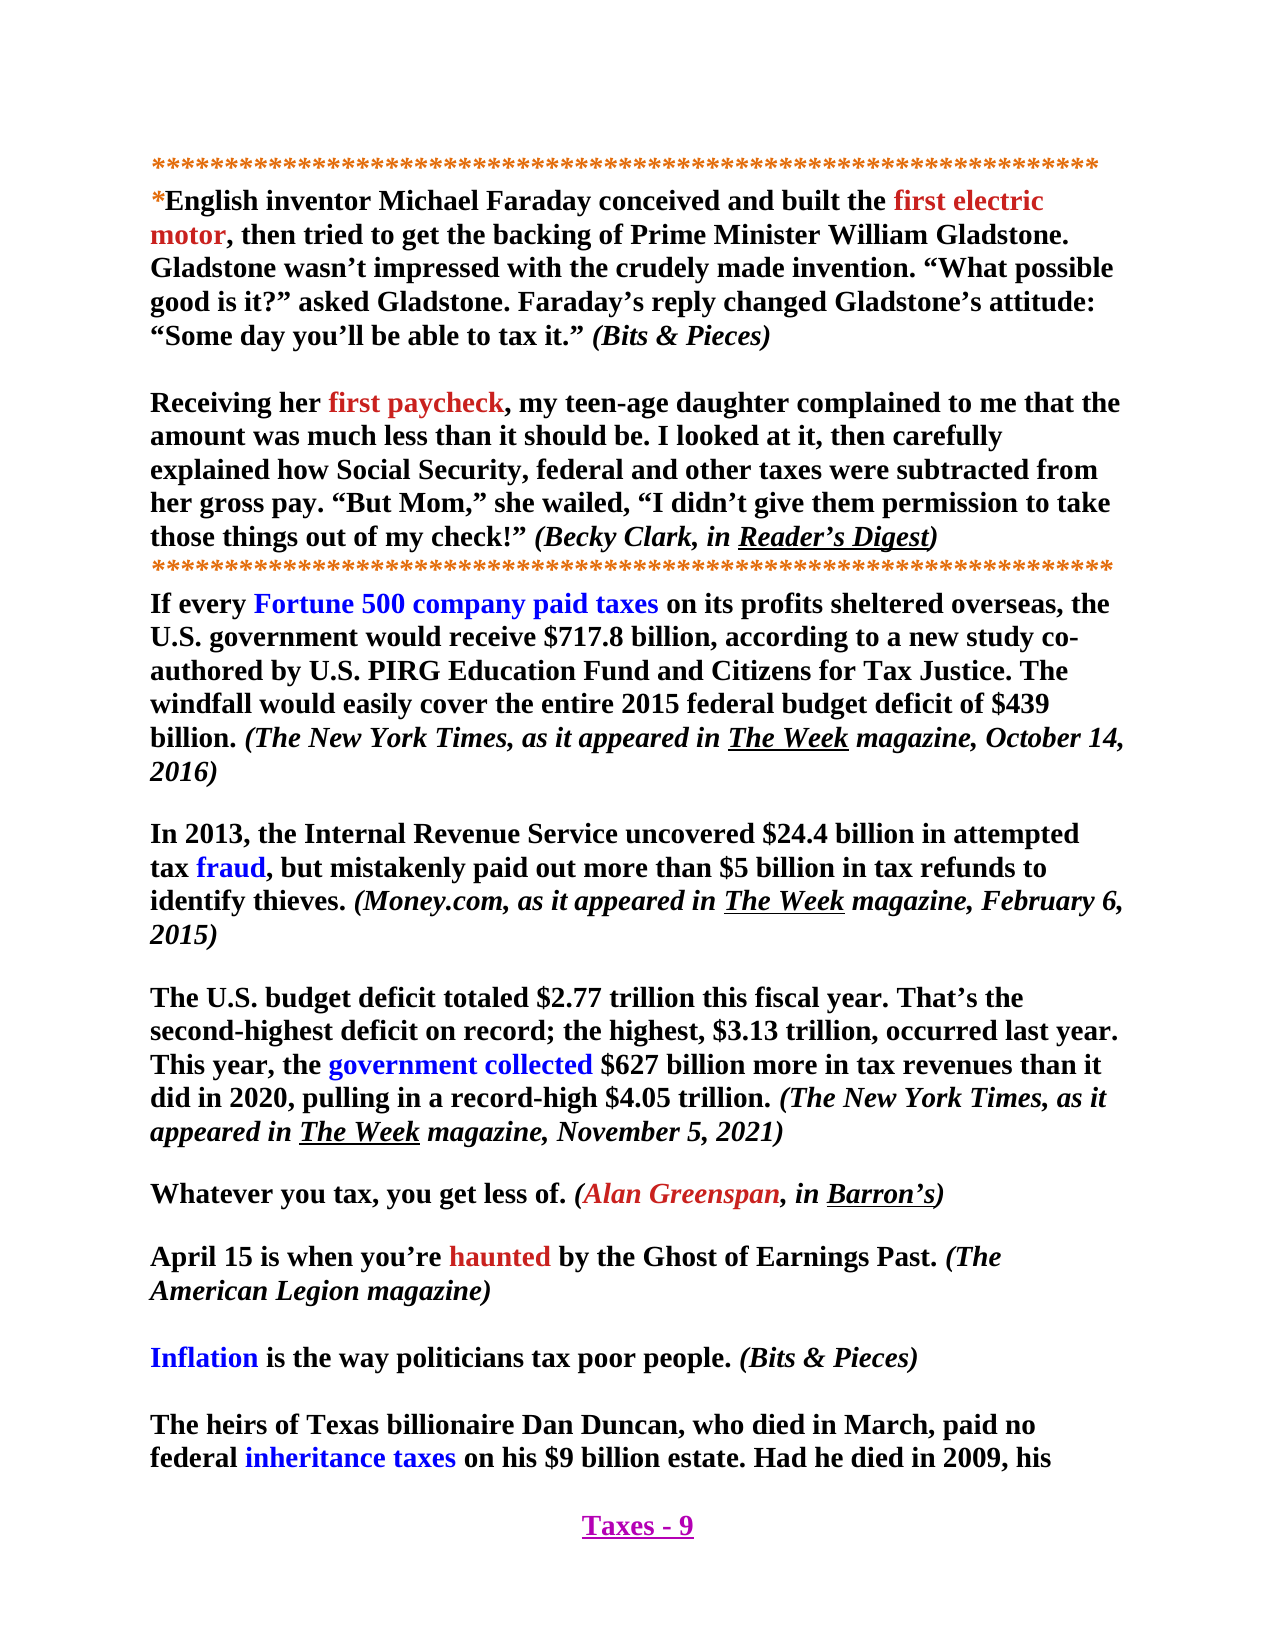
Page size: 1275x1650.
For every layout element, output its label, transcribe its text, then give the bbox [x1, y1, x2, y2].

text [150, 1407, 1125, 1474]
text Receiving her first paycheck, my teen-age daughter complained to me that the amount was much less than it should be. I looked at it, then carefully explained how Social Security, federal and other taxes were subtracted from her gross pay. “But Mom,” she wailed, “I didn’t give them permission to take those things out of my check!” (Becky Clark, in Reader’s Digest) [150, 385, 1125, 552]
text The U.S. budget deficit totaled $2.77 trillion this fiscal year. That’s the second-highest deficit on record; the highest, $3.13 trillion, occurred last year. This year, the government collected $627 billion more in tax revenues than it did in 2020, pulling in a record-high $4.05 trillion. (The New York Times, as it appeared in The Week magazine, November 5, 2021) [150, 980, 1125, 1147]
text Inflation is the way politicians tax poor people. (Bits & Pieces) [150, 1340, 1125, 1373]
text In 2013, the Internal Revenue Service uncovered $24.4 billion in attempted tax fraud, but mistakenly paid out more than $5 billion in tax refunds to identify thieves. (Money.com, as it appeared in The Week magazine, February 6, 2015) [150, 816, 1125, 951]
text April 15 is when you’re haunted by the Ghost of Earnings Past. (The American Legion magazine) [150, 1239, 1125, 1306]
text If every Fortune 500 company paid taxes on its profits sheltered overseas, the U.S. government would receive $717.8 billion, according to a new study co-authored by U.S. PIRG Education Fund and Citizens for Tax Justice. The windfall would easily cover the entire 2015 federal budget deficit of $439 billion. (The New York Times, as it appeared in The Week magazine, October 14, 2016) [150, 586, 1125, 787]
text ******************************************************************English inventor Michael Faraday conceived and built the first electric motor, then tried to get the backing of Prime Minister William Gladstone. Gladstone wasn’t impressed with the crudely made invention. “What possible good is it?” asked Gladstone. Faraday’s reply changed Gladstone’s attitude: “Some day you’ll be able to tax it.” (Bits & Pieces) [150, 150, 1125, 351]
text ****************************************************************** [150, 552, 1125, 586]
text Whatever you tax, you get less of. (Alan Greenspan, in Barron’s) [150, 1177, 1125, 1210]
